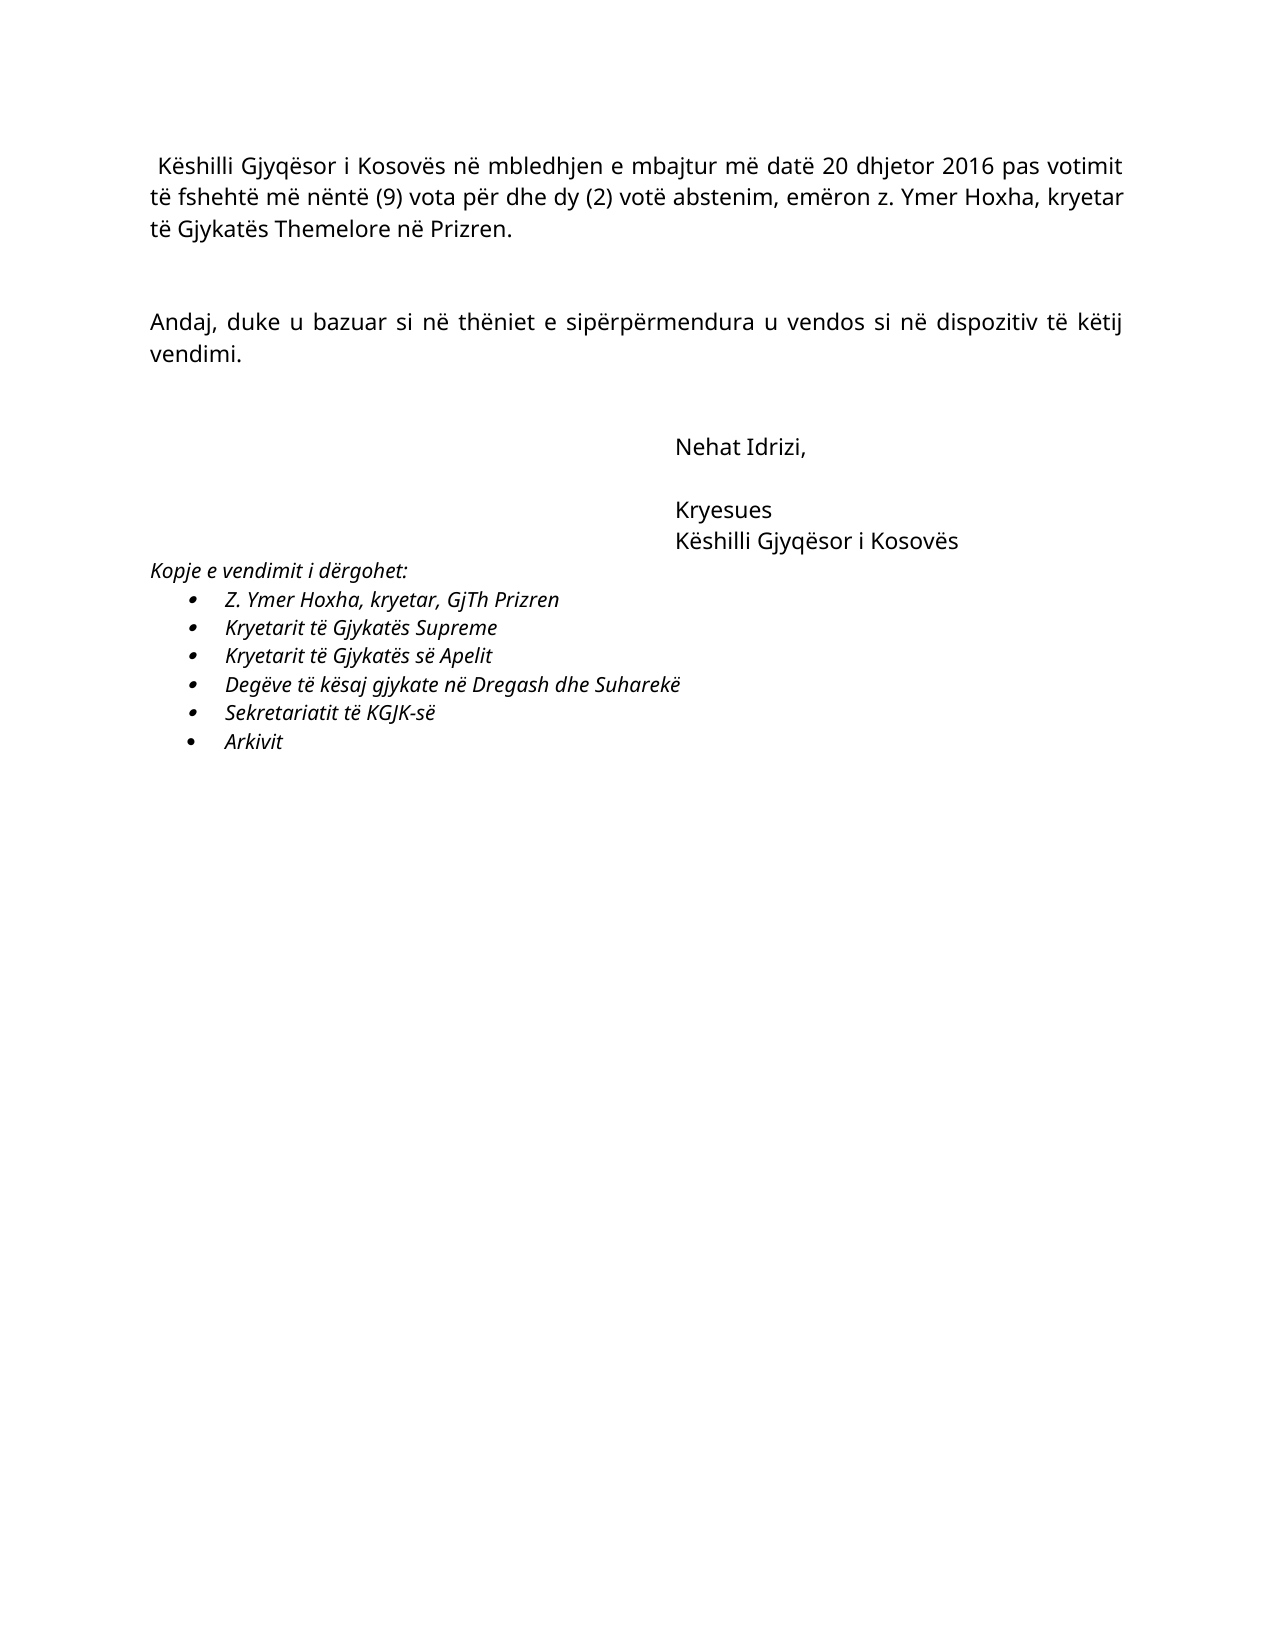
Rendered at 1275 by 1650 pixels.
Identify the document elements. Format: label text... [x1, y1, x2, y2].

list Degëve të kësaj gjykate në Dregash dhe Suharekë [187, 670, 1125, 698]
text Këshilli Gjyqësor i Kosovës [675, 525, 1125, 556]
text Këshilli Gjyqësor i Kosovës në mbledhjen e mbajtur më datë 20 dhjetor 2016 pas votimit të fshehtë më nëntë (9) vota për dhe dy (2) votë abstenim, emëron z. Ymer Hoxha, kryetar të Gjykatës Themelore në Prizren. [150, 150, 1125, 244]
list Kryetarit të Gjykatës së Apelit [187, 642, 1125, 670]
list Arkivit [187, 727, 1125, 755]
text Nehat Idrizi, [675, 431, 1125, 462]
list Kryetarit të Gjykatës Supreme [187, 613, 1125, 642]
text Andaj, duke u bazuar si në thëniet e sipërpërmendura u vendos si në dispozitiv të këtij vendimi. [150, 306, 1125, 369]
text Kryesues [675, 494, 1125, 525]
list Z. Ymer Hoxha, kryetar, GjTh Prizren [187, 585, 1125, 613]
text Kopje e vendimit i dërgohet: [150, 556, 1125, 585]
list Sekretariatit të KGJK-së [187, 698, 1125, 727]
